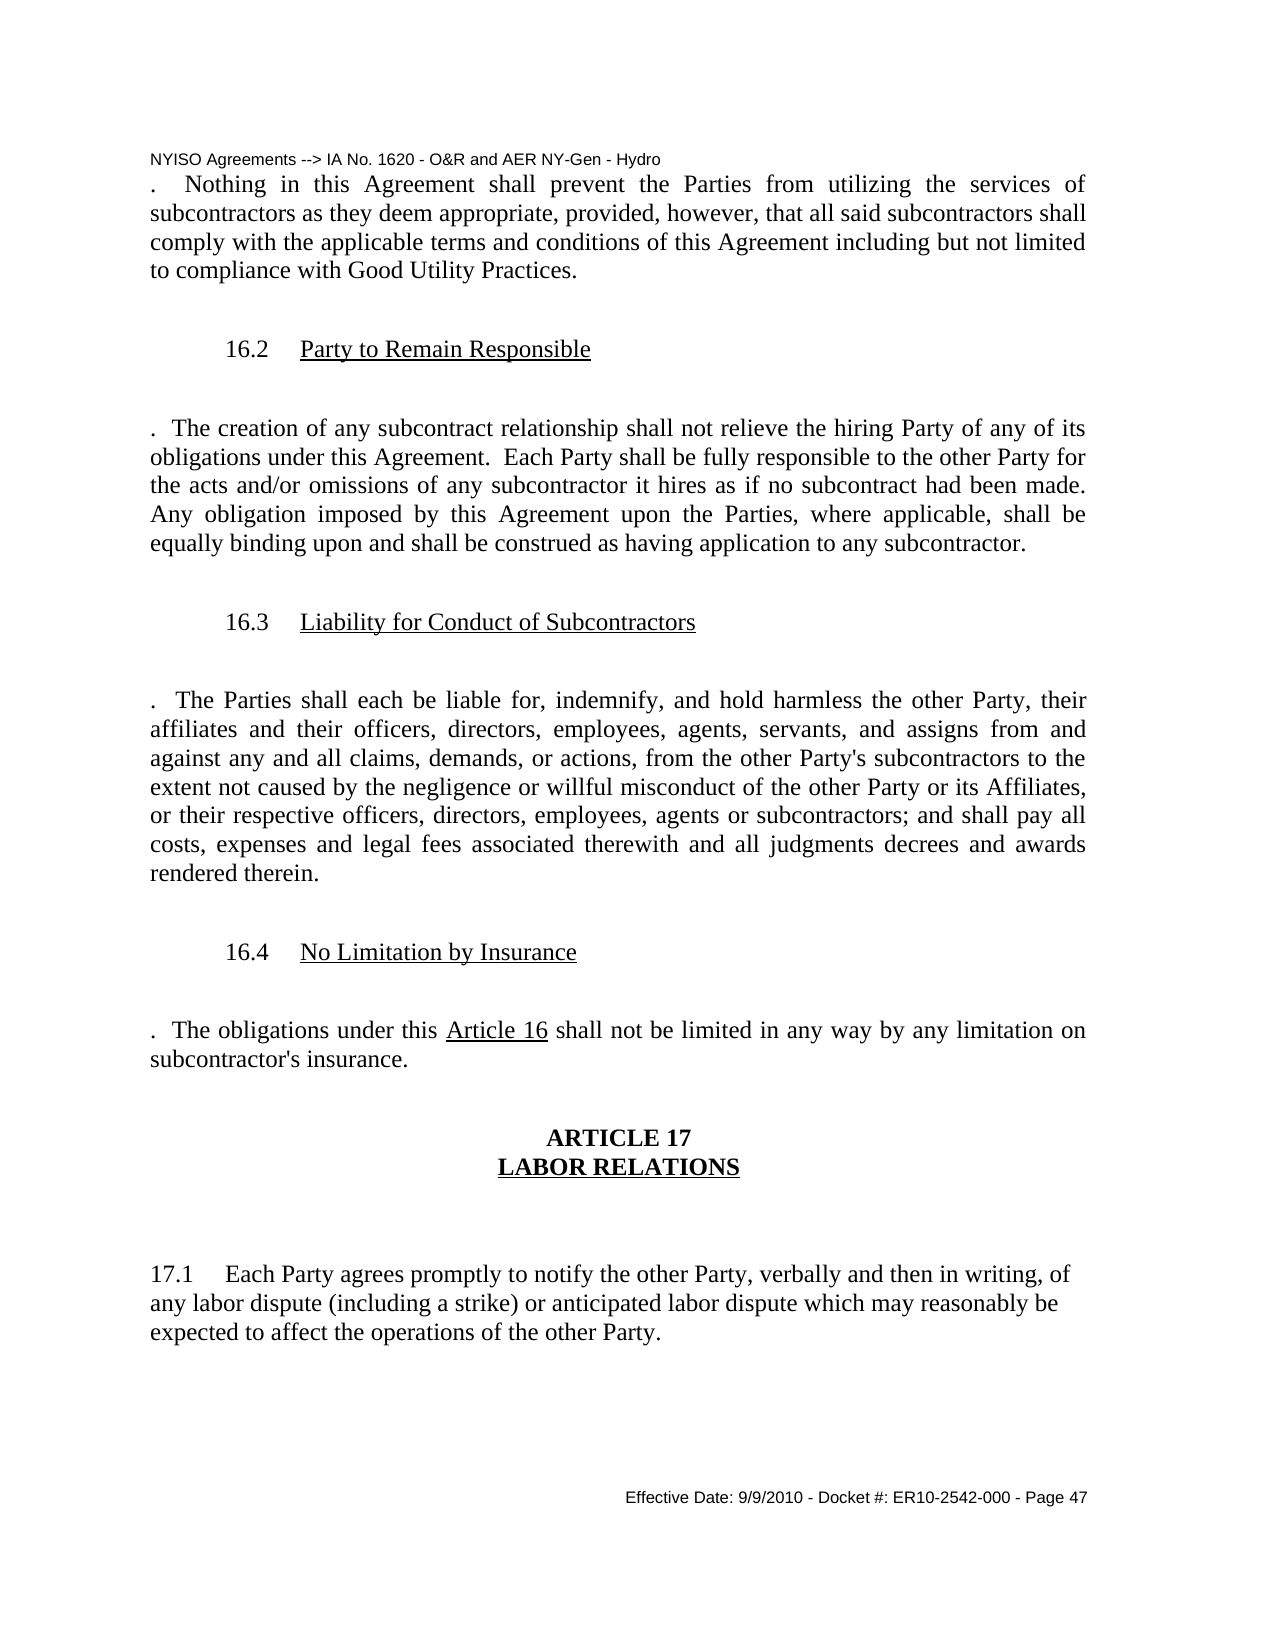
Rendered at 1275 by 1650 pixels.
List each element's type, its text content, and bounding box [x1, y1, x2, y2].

text . The creation of any subcontract relationship shall not relieve the hiring Party of any of its obligations under this Agreement. Each Party shall be fully responsible to the other Party for the acts and/or omissions of any subcontractor it hires as if no subcontract had been made. Any obligation imposed by this Agreement upon the Parties, where applicable, shall be equally binding upon and shall be construed as having application to any subcontractor. [150, 413, 1087, 557]
text No Limitation by Insurance [150, 937, 1087, 965]
text Liability for Conduct of Subcontractors [150, 607, 1087, 635]
text Party to Remain Responsible [150, 334, 1087, 363]
text . The Parties shall each be liable for, indemnify, and hold harmless the other Party, their affiliates and their officers, directors, employees, agents, servants, and assigns from and against any and all claims, demands, or actions, from the other Party's subcontractors to the extent not caused by the negligence or willful misconduct of the other Party or its Affiliates, or their respective officers, directors, employees, agents or subcontractors; and shall pay all costs, expenses and legal fees associated therewith and all judgments decrees and awards rendered therein. [150, 685, 1087, 887]
text . The obligations under this Article 16 shall not be limited in any way by any limitation on subcontractor's insurance. [150, 1015, 1087, 1073]
text . Nothing in this Agreement shall prevent the Parties from utilizing the services of subcontractors as they deem appropriate, provided, however, that all said subcontractors shall comply with the applicable terms and conditions of this Agreement including but not limited to compliance with Good Utility Practices. [150, 169, 1087, 284]
text 17.1 Each Party agrees promptly to notify the other Party, verbally and then in writing, of any labor dispute (including a strike) or anticipated labor dispute which may reasonably be expected to affect the operations of the other Party. [150, 1259, 1087, 1345]
text LABOR RELATIONS [150, 1123, 1087, 1180]
